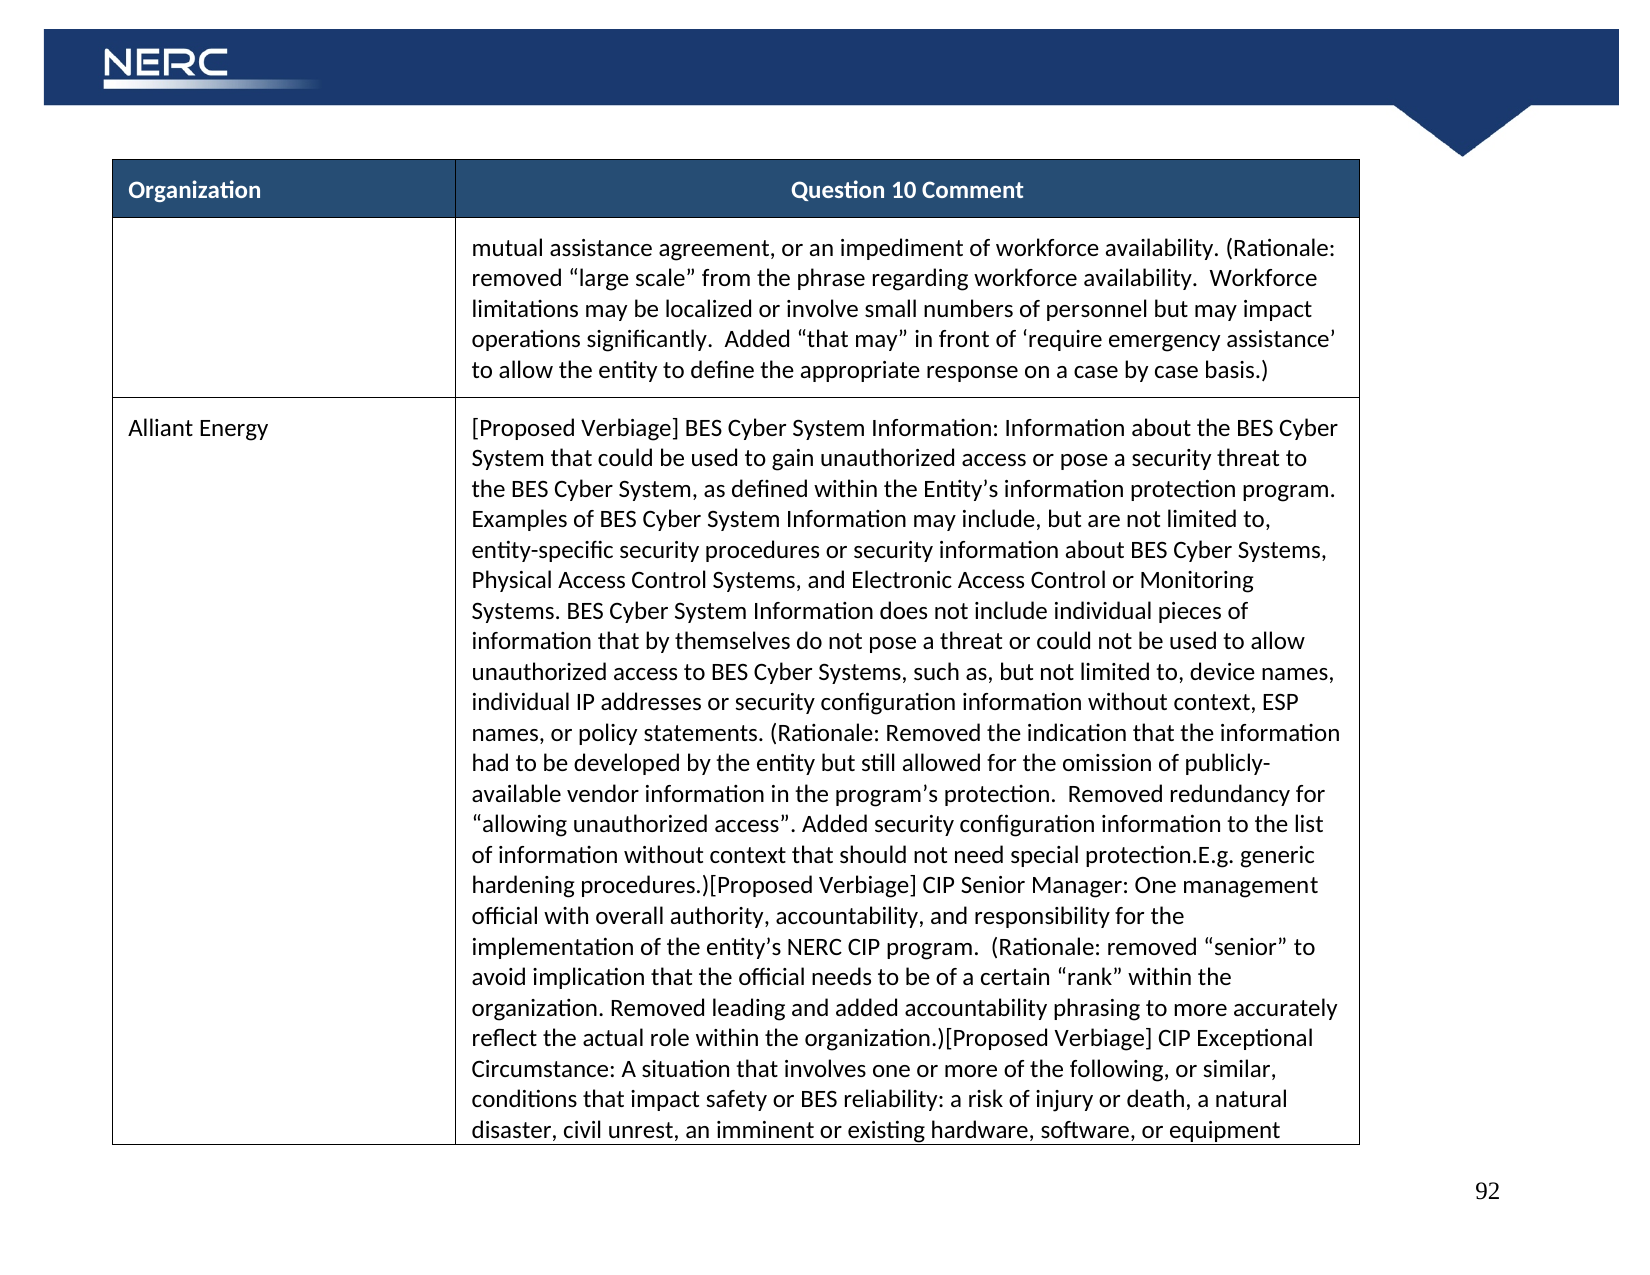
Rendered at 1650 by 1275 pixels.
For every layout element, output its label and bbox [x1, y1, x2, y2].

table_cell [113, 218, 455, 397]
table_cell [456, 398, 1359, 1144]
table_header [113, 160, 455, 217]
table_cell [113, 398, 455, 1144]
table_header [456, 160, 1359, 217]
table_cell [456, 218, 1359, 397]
picture [43, 29, 1619, 157]
